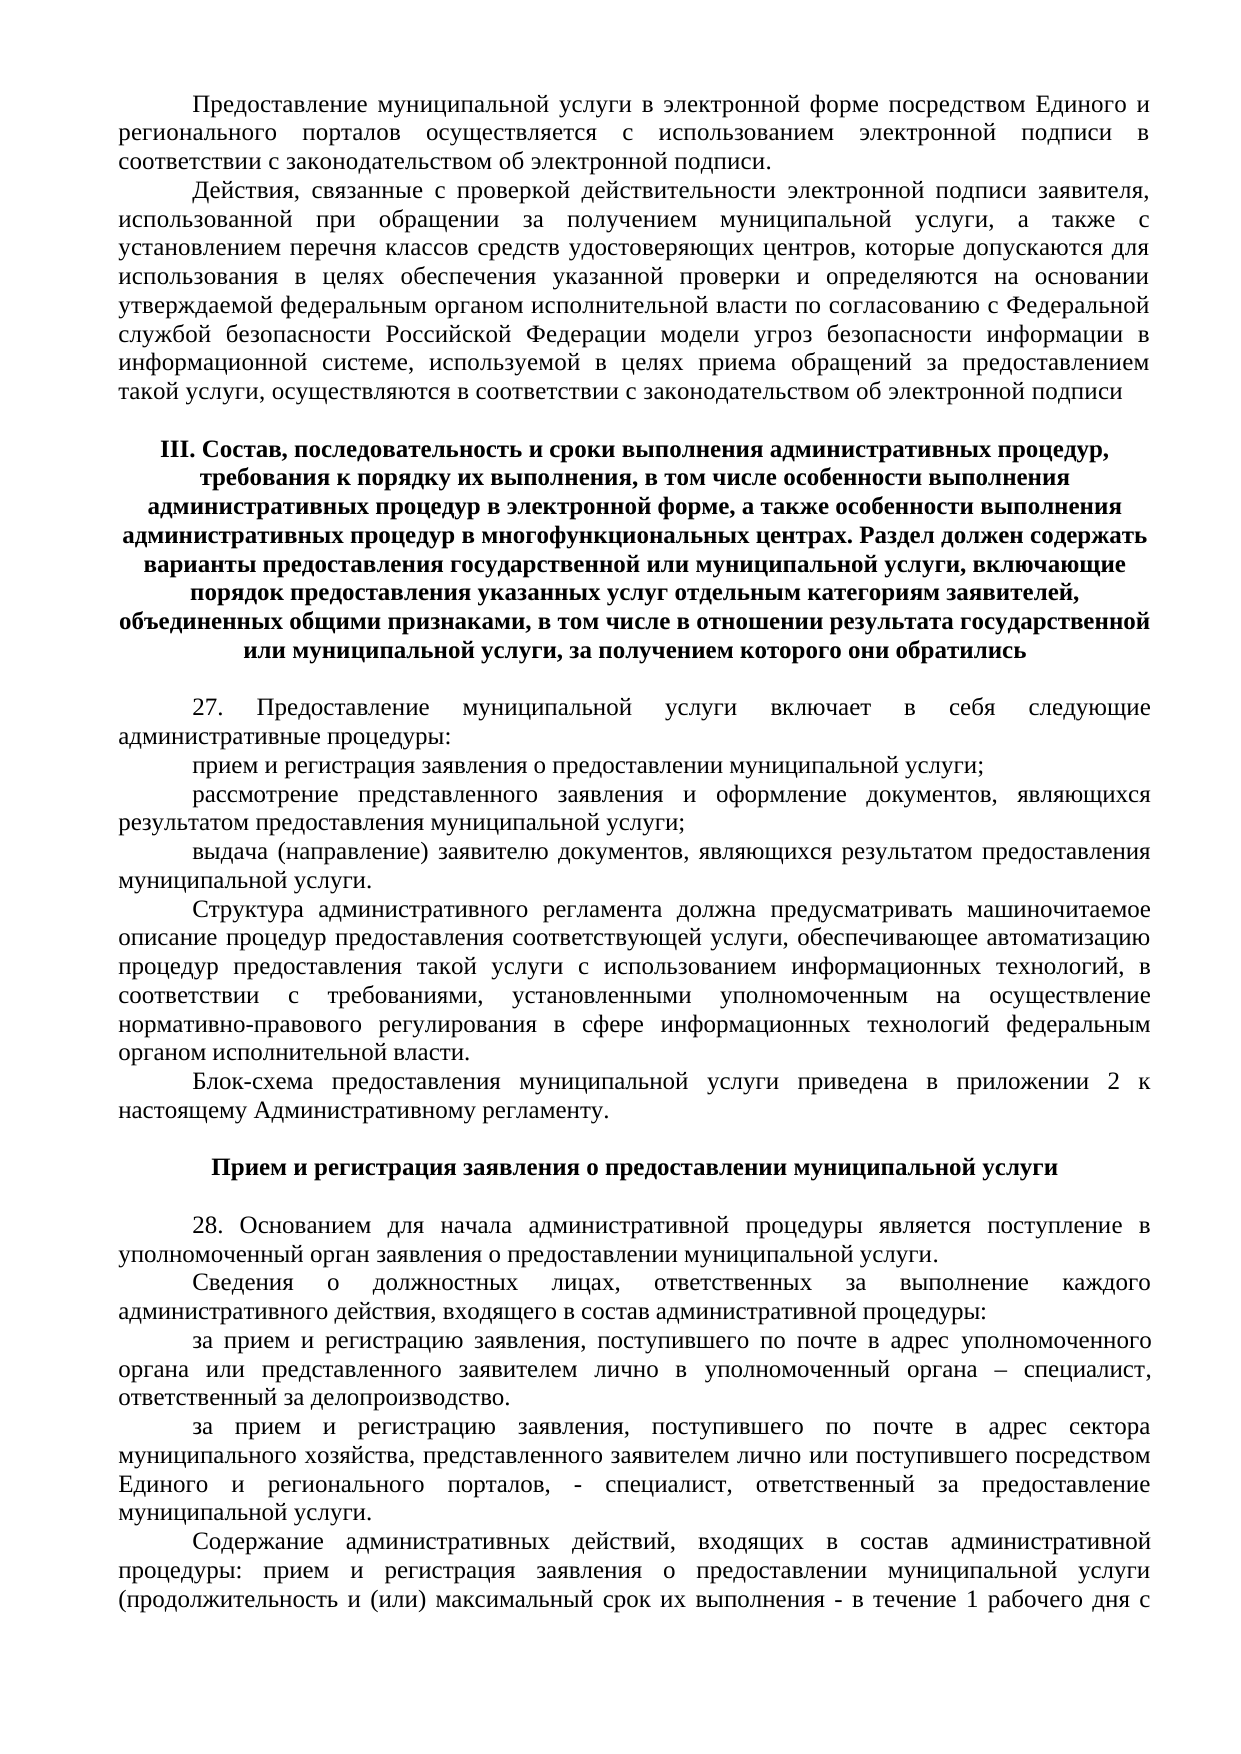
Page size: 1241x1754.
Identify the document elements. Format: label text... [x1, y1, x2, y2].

text рассмотрение представленного заявления и оформление документов, являющихся результатом предоставления муниципальной услуги; [118, 779, 1152, 836]
text за прием и регистрацию заявления, поступившего по почте в адрес уполномоченного органа или представленного заявителем лично в уполномоченный органа – специалист, ответственный за делопроизводство. [118, 1325, 1152, 1411]
text Предоставление муниципальной услуги в электронной форме посредством Единого и регионального порталов осуществляется с использованием электронной подписи в соответствии с законодательством об электронной подписи. [118, 89, 1152, 175]
text Блок-схема предоставления муниципальной услуги приведена в приложении 2 к настоящему Административному регламенту. [118, 1066, 1152, 1124]
text прием и регистрация заявления о предоставлении муниципальной услуги; [118, 750, 1152, 779]
text Сведения о должностных лицах, ответственных за выполнение каждого административного действия, входящего в состав административной процедуры: [118, 1267, 1152, 1325]
text 27. Предоставление муниципальной услуги включает в себя следующие административные процедуры: [118, 692, 1152, 750]
text III. Состав, последовательность и сроки выполнения административных процедур, требования к порядку их выполнения, в том числе особенности выполнения административных процедур в электронной форме, а также особенности выполнения административных процедур в многофункциональных центрах. Раздел должен содержать варианты предоставления государственной или муниципальной услуги, включающие порядок предоставления указанных услуг отдельным категориям заявителей, объединенных общими признаками, в том числе в отношении результата государственной или муниципальной услуги, за получением которого они обратились [118, 434, 1152, 664]
text Структура административного регламента должна предусматривать машиночитаемое описание процедур предоставления соответствующей услуги, обеспечивающее автоматизацию процедур предоставления такой услуги с использованием информационных технологий, в соответствии с требованиями, установленными уполномоченным на осуществление нормативно-правового регулирования в сфере информационных технологий федеральным органом исполнительной власти. [118, 894, 1152, 1066]
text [118, 1526, 1152, 1612]
text Действия, связанные с проверкой действительности электронной подписи заявителя, использованной при обращении за получением муниципальной услуги, а также с установлением перечня классов средств удостоверяющих центров, которые допускаются для использования в целях обеспечения указанной проверки и определяются на основании утверждаемой федеральным органом исполнительной власти по согласованию с Федеральной службой безопасности Российской Федерации модели угроз безопасности информации в информационной системе, используемой в целях приема обращений за предоставлением такой услуги, осуществляются в соответствии с законодательством об электронной подписи [118, 175, 1152, 405]
text Прием и регистрация заявления о предоставлении муниципальной услуги [118, 1152, 1152, 1181]
text за прием и регистрацию заявления, поступившего по почте в адрес сектора муниципального хозяйства, представленного заявителем лично или поступившего посредством Единого и регионального порталов, - специалист, ответственный за предоставление муниципальной услуги. [118, 1411, 1152, 1526]
text 28. Основанием для начала административной процедуры является поступление в уполномоченный орган заявления о предоставлении муниципальной услуги. [118, 1210, 1152, 1267]
text выдача (направление) заявителю документов, являющихся результатом предоставления муниципальной услуги. [118, 836, 1152, 894]
